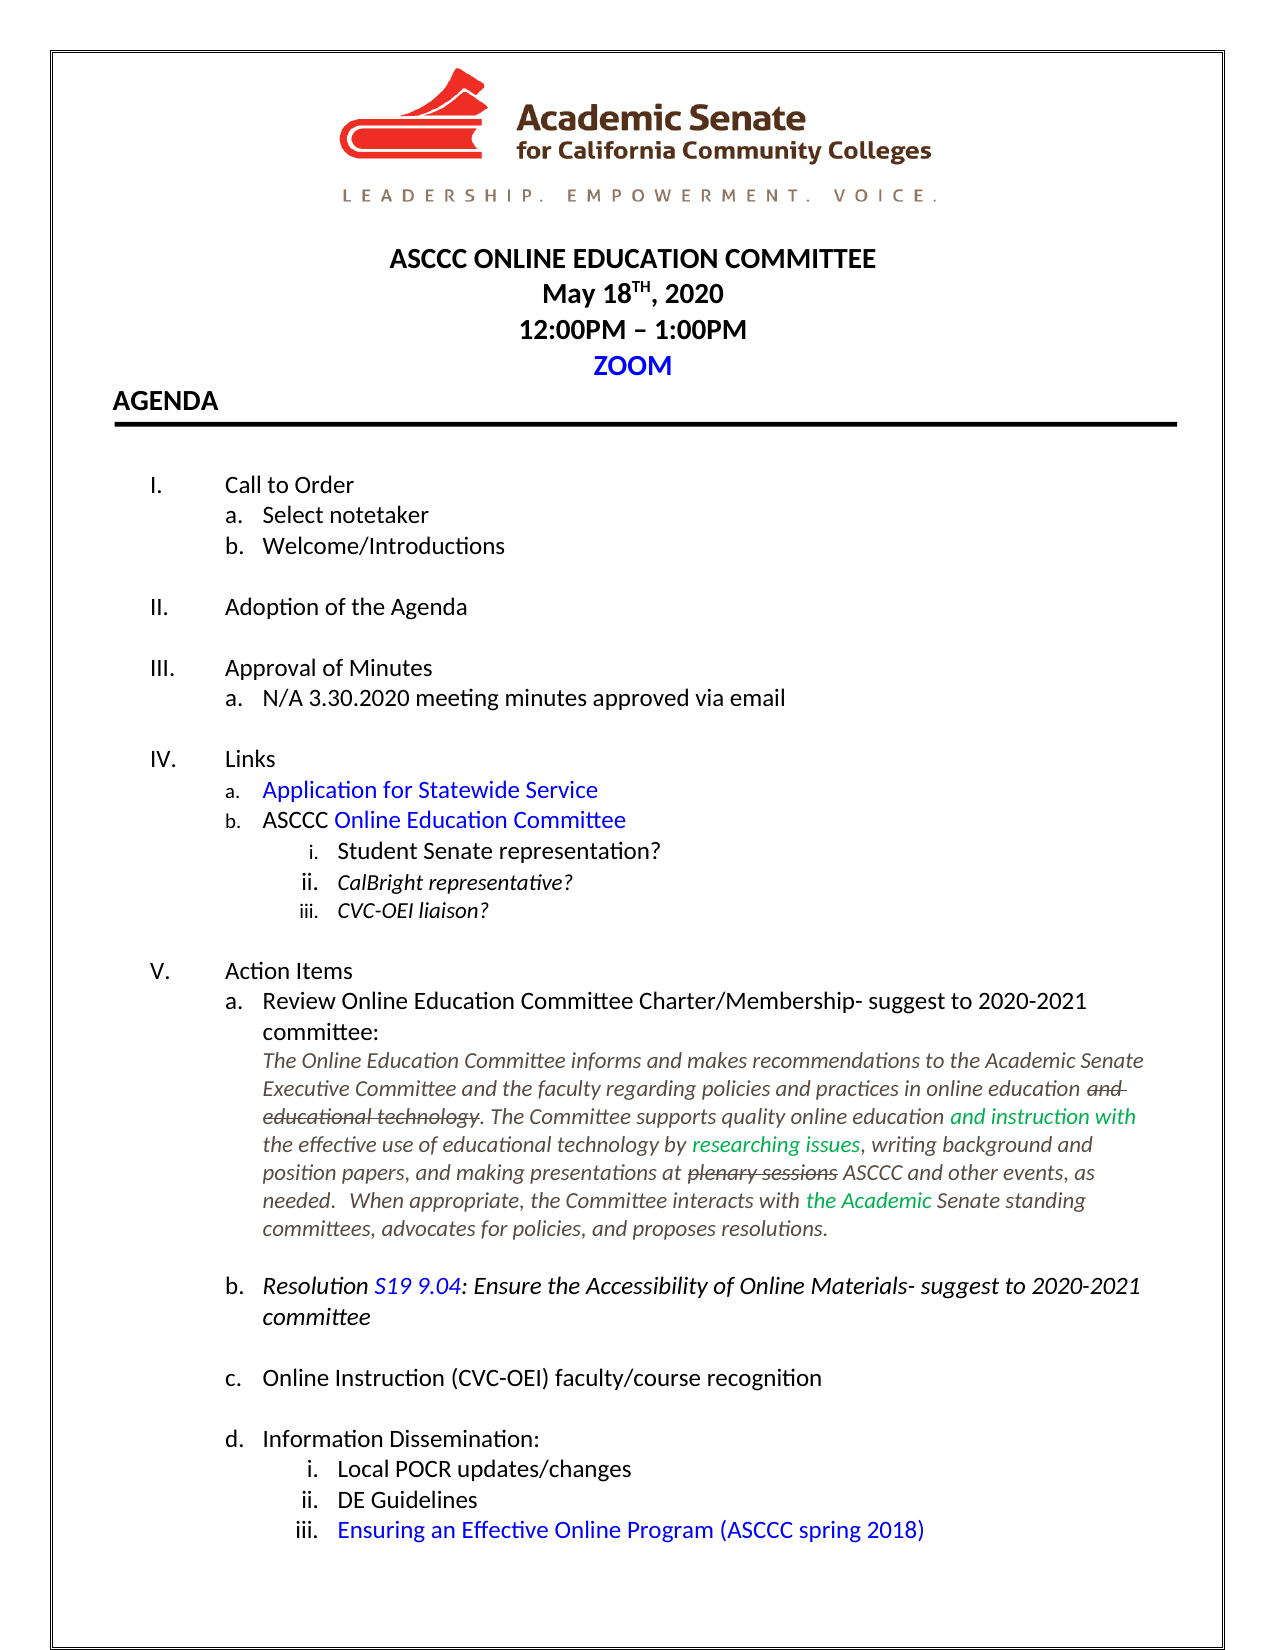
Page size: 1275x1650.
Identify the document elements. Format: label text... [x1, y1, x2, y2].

title 12:00PM – 1:00PM [103, 311, 1162, 347]
list CalBright representative? [319, 866, 1162, 896]
list N/A 3.30.2020 meeting minutes approved via email [225, 683, 1162, 713]
list Resolution S19 9.04: Ensure the Accessibility of Online Materials- suggest to 2020-2021 committee [225, 1271, 1162, 1332]
list Online Instruction (CVC-OEI) faculty/course recognition [225, 1362, 1162, 1393]
list DE Guidelines [319, 1484, 1162, 1515]
picture [339, 68, 936, 202]
title ASCCC ONLINE EDUCATION COMMITTEE [103, 240, 1162, 276]
text The Online Education Committee informs and makes recommendations to the Academic Senate Executive Committee and the faculty regarding policies and practices in online education and educational technology. The Committee supports quality online education and instruction with the effective use of educational technology by researching issues, writing background and position papers, and making presentations at plenary sessions ASCCC and other events, as needed. When appropriate, the Committee interacts with the Academic Senate standing committees, advocates for policies, and proposes resolutions. [262, 1046, 1162, 1242]
list Ensuring an Effective Online Program (ASCCC spring 2018) [319, 1515, 1162, 1545]
list Call to Order [150, 469, 1162, 499]
list Links [150, 744, 1162, 774]
list Welcome/Introductions [225, 530, 1162, 561]
list Adoption of the Agenda [150, 591, 1162, 622]
list Information Dissemination: [225, 1423, 1162, 1454]
list Student Senate representation? [319, 835, 1162, 866]
list ASCCC Online Education Committee [225, 805, 1162, 835]
title AGENDA [112, 382, 1162, 418]
list Select notetaker [225, 499, 1162, 530]
list Application for Statewide Service [225, 774, 1162, 805]
list Local POCR updates/changes [319, 1454, 1162, 1484]
title May 18TH, 2020 [103, 276, 1162, 311]
title ZOOM [103, 347, 1162, 382]
list Review Online Education Committee Charter/Membership- suggest to 2020-2021 committee: [225, 985, 1162, 1046]
list Approval of Minutes [150, 652, 1162, 683]
list Action Items [150, 955, 1162, 985]
list CVC-OEI liaison? [319, 896, 1162, 924]
